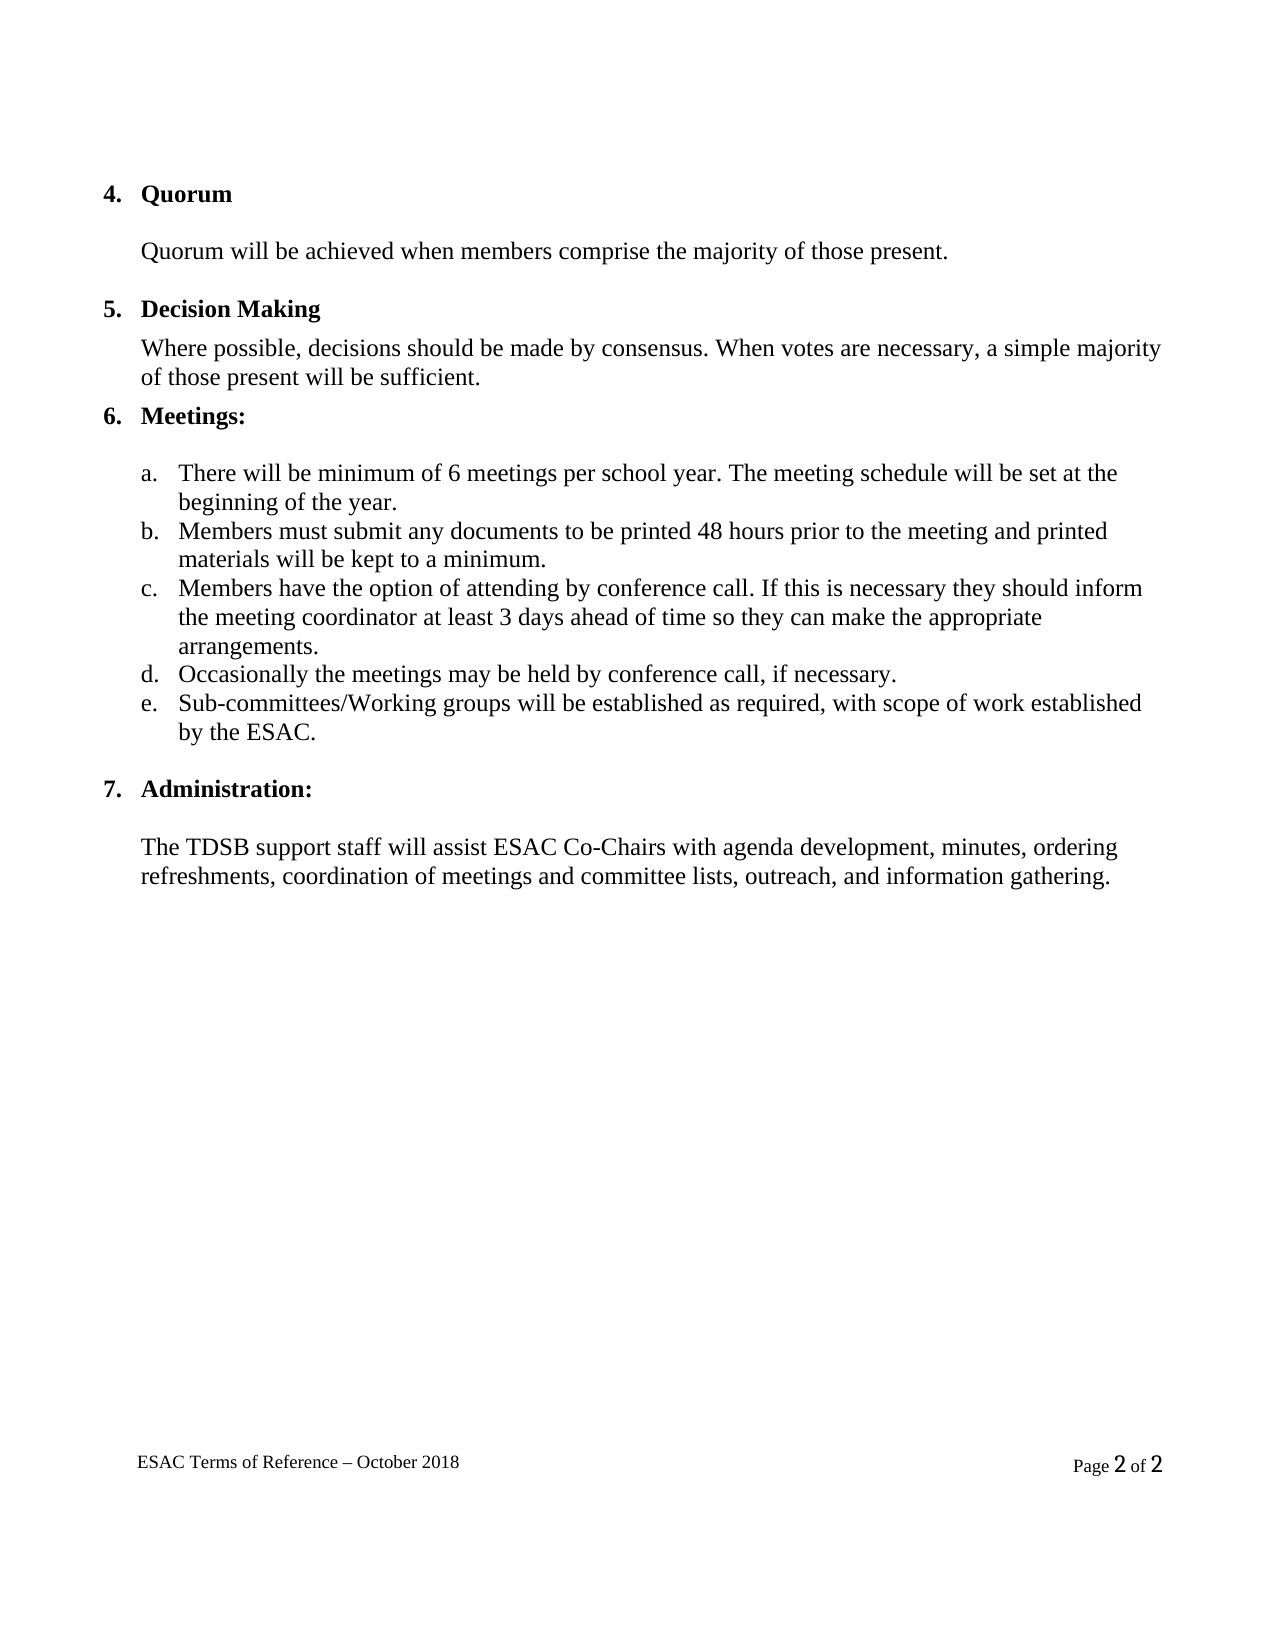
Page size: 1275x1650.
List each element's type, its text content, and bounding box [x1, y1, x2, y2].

list Quorum [103, 179, 1162, 207]
text The TDSB support staff will assist ESAC Co-Chairs with agenda development, minutes, ordering refreshments, coordination of meetings and committee lists, outreach, and information gathering. [141, 832, 1162, 918]
list Decision Making [103, 294, 1162, 322]
list Administration: [103, 774, 1162, 803]
list Sub-committees/Working groups will be established as required, with scope of work established by the ESAC. [141, 688, 1162, 746]
list Occasionally the meetings may be held by conference call, if necessary. [141, 659, 1162, 688]
list Meetings: [103, 401, 1162, 429]
list Members have the option of attending by conference call. If this is necessary they should inform the meeting coordinator at least 3 days ahead of time so they can make the appropriate arrangements. [141, 573, 1162, 659]
list Members must submit any documents to be printed 48 hours prior to the meeting and printed materials will be kept to a minimum. [141, 516, 1162, 573]
text Where possible, decisions should be made by consensus. When votes are necessary, a simple majority of those present will be sufficient. [141, 333, 1162, 390]
list There will be minimum of 6 meetings per school year. The meeting schedule will be set at the beginning of the year. [141, 458, 1162, 516]
list Quorum will be achieved when members comprise the majority of those present. [141, 236, 1162, 265]
